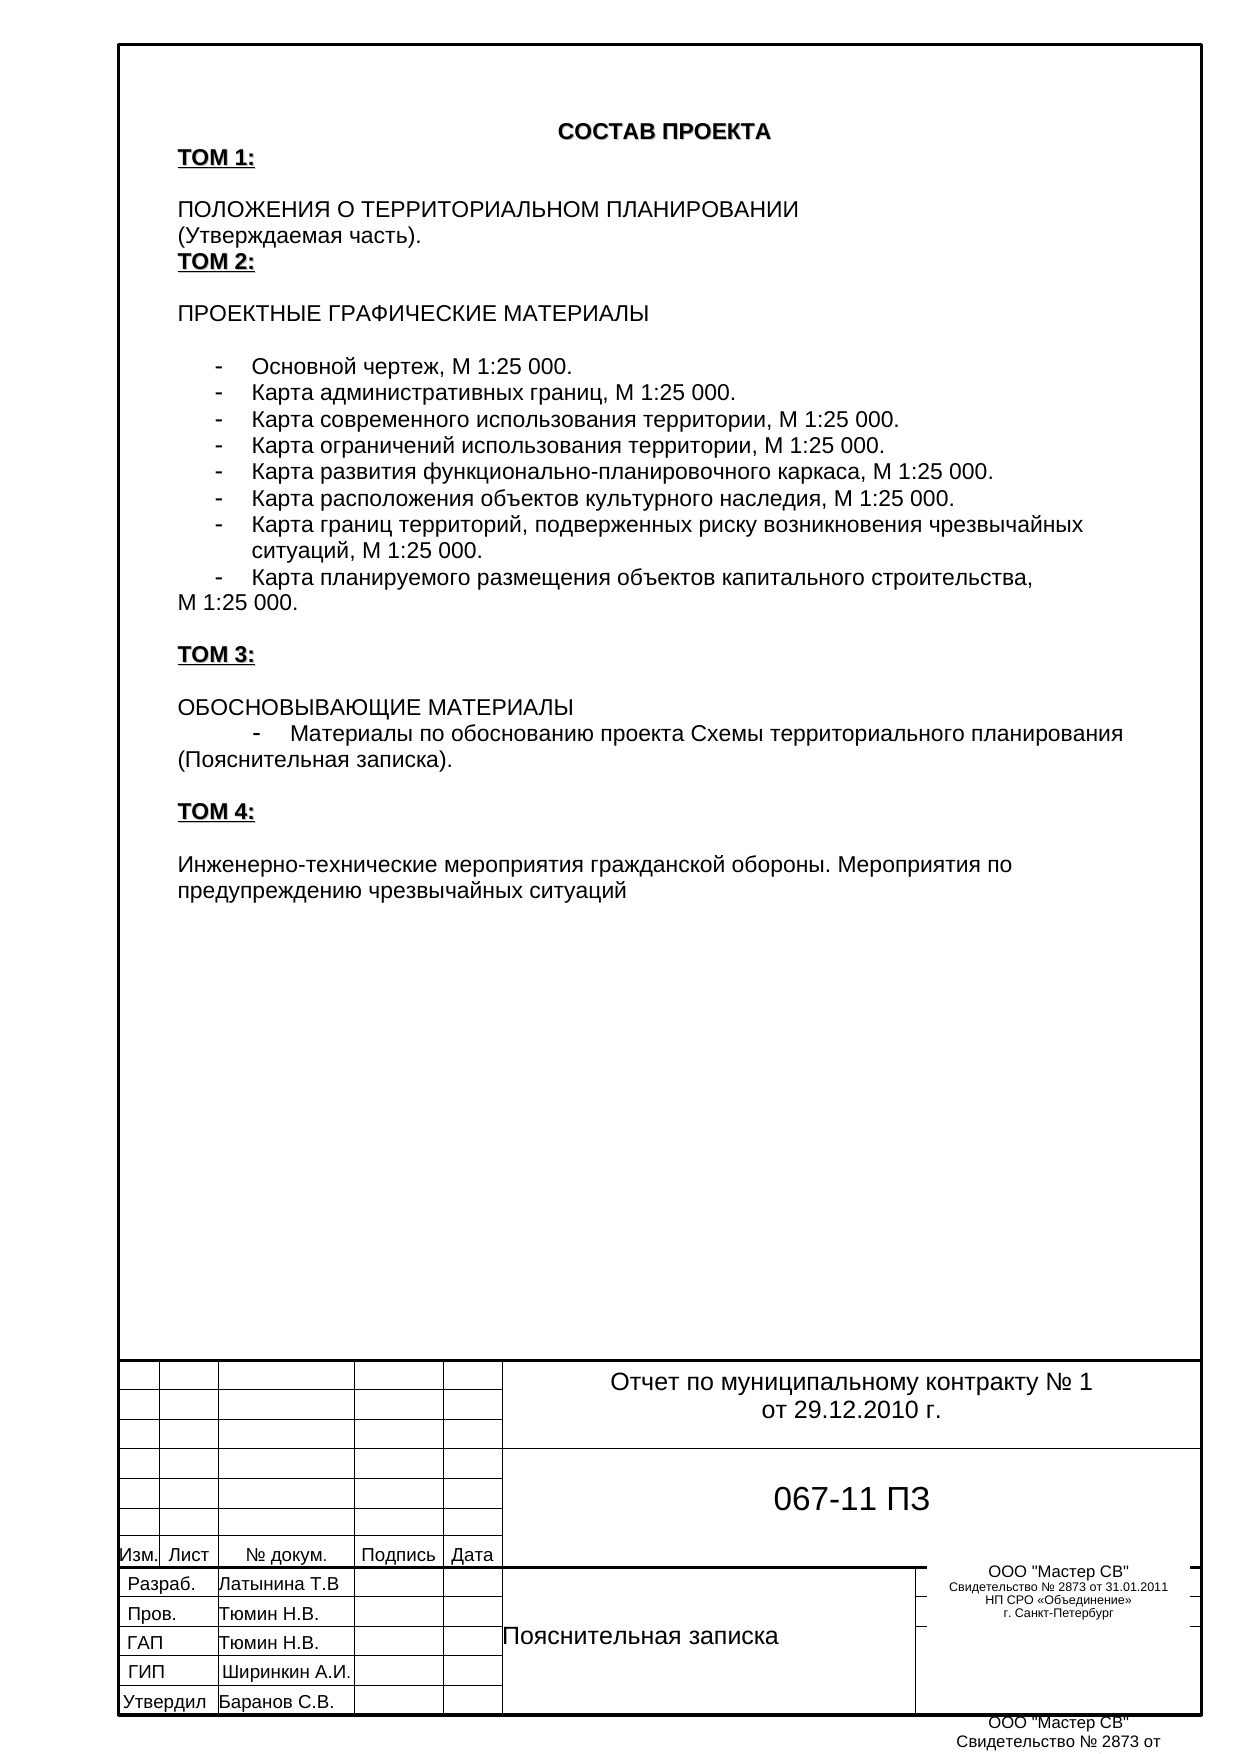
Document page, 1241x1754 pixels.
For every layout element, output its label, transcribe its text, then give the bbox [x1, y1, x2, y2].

list Карта границ территорий, подверженных риску возникновения чрезвычайных ситуаций, М 1:25 000. [215, 511, 1152, 564]
text (Утверждаемая часть). [177, 223, 1152, 249]
text Проектные графические материалы [177, 301, 1152, 327]
list Материалы по обоснованию проекта Схемы территориального планирования (Пояснительная записка). [177, 720, 1152, 773]
list Основной чертеж, М 1:25 000. [215, 353, 1152, 379]
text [177, 118, 1152, 144]
list Карта современного использования территории, М 1:25 000. [215, 406, 1152, 432]
text Положения о территориальном планировании [177, 197, 1152, 223]
text Обосновывающие материалы [177, 694, 1152, 720]
list Карта административных границ, М 1:25 000. [215, 379, 1152, 406]
text М 1:25 000. [177, 590, 1152, 616]
text ТОМ 1: [177, 144, 1152, 171]
text ТОМ 2: [177, 249, 1152, 275]
text ТОМ 4: [177, 799, 1152, 825]
list Карта ограничений использования территории, М 1:25 000. [215, 432, 1152, 458]
list Карта планируемого размещения объектов капитального строительства, [215, 564, 1152, 590]
text ТОМ 3: [177, 642, 1152, 668]
text Инженерно-технические мероприятия гражданской обороны. Мероприятия по предупреждению чрезвычайных ситуаций [177, 851, 1152, 904]
list Карта развития функционально-планировочного каркаса, М 1:25 000. [215, 458, 1152, 484]
list Карта расположения объектов культурного наследия, М 1:25 000. [215, 484, 1152, 511]
